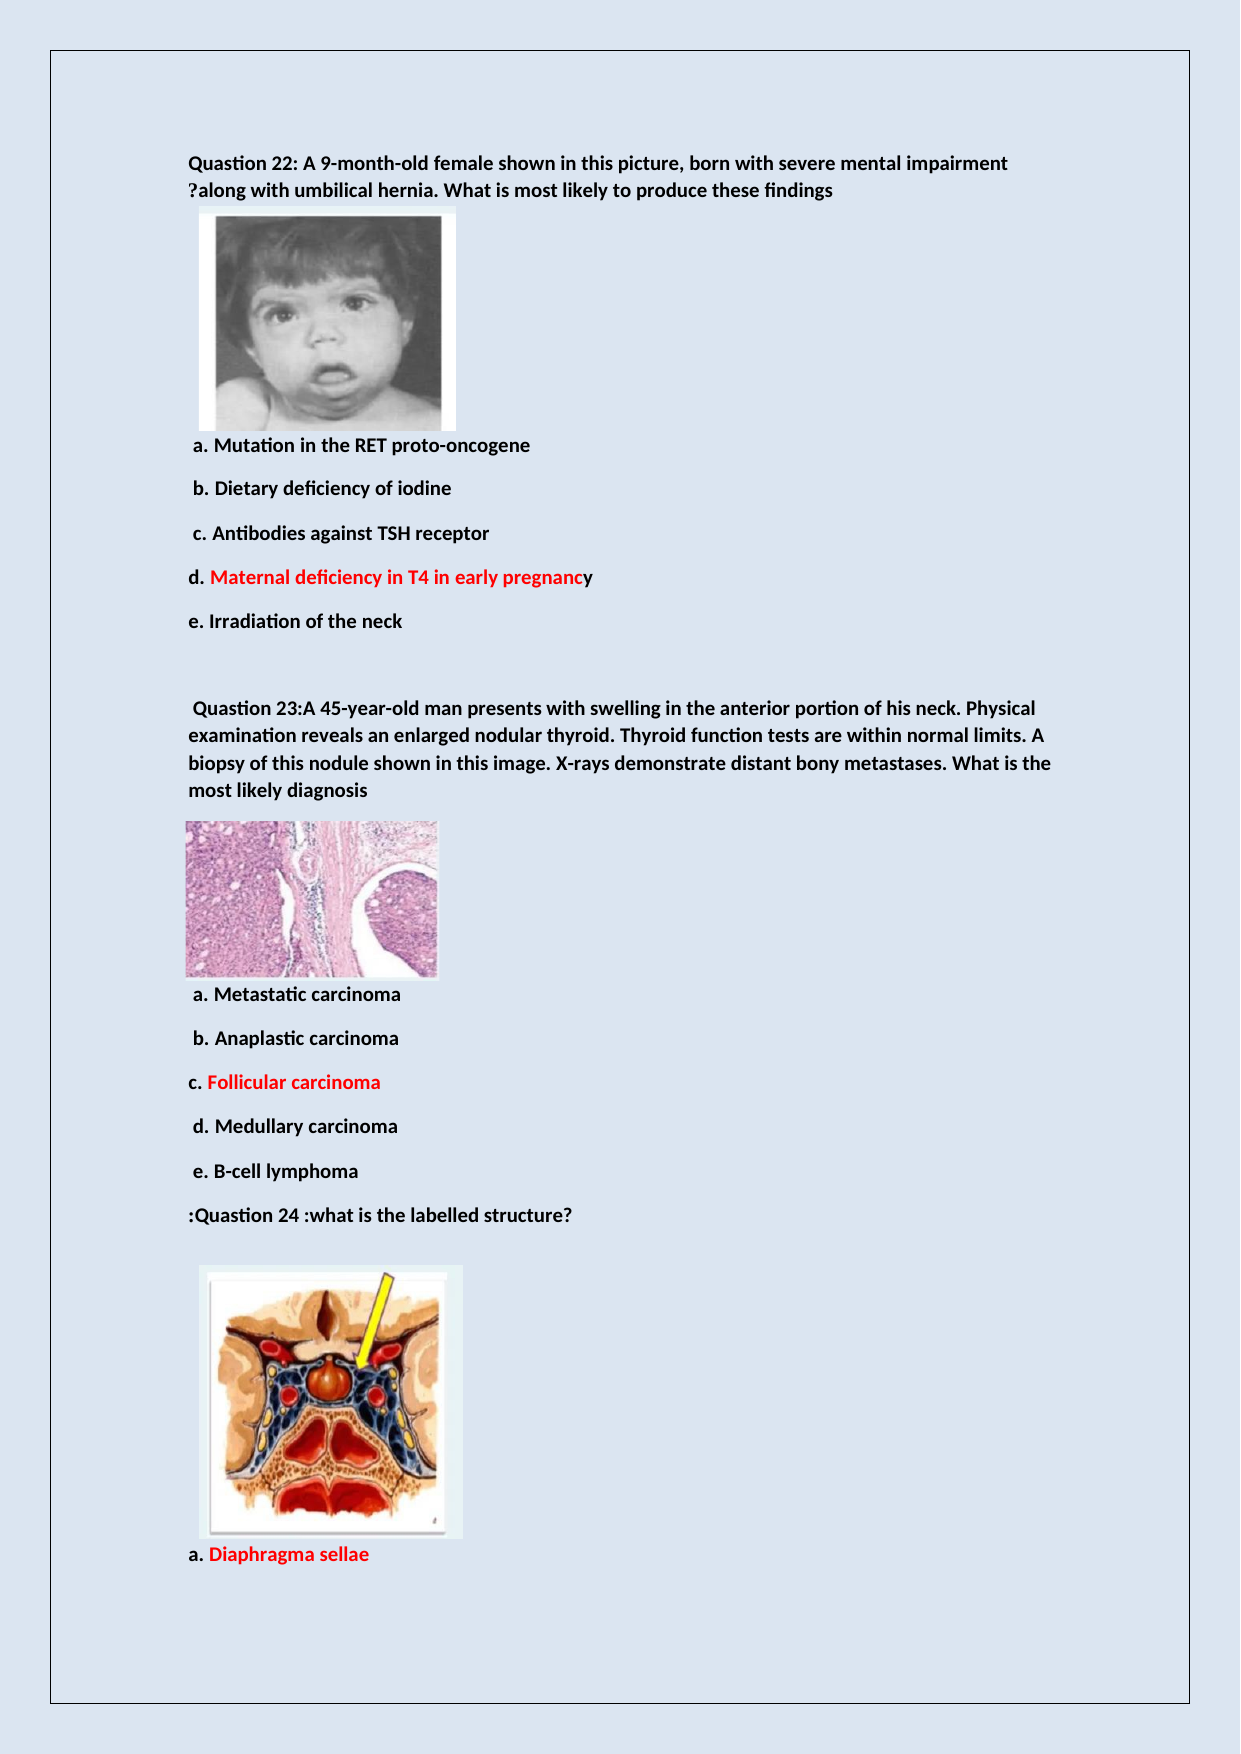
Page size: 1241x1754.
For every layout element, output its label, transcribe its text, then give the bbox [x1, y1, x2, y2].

list Metastatic carcinoma [193, 819, 1065, 1007]
text ?along with umbilical hernia. What is most likely to produce these findings [188, 178, 1065, 203]
list Antibodies against TSH receptor [193, 520, 1065, 545]
picture [185, 821, 440, 981]
text Quastion 22: A 9-month-old female shown in this picture, born with severe mental impairment [188, 150, 1065, 175]
picture [198, 206, 456, 431]
text Quastion 23:A 45-year-old man presents with swelling in the anterior portion of his neck. Physical examination reveals an enlarged nodular thyroid. Thyroid function tests are within normal limits. A biopsy of this nodule shown in this image. X-rays demonstrate distant bony metastases. What is the most likely diagnosis [188, 695, 1054, 803]
picture [199, 1265, 463, 1539]
list Irradiation of the neck [188, 608, 1065, 634]
list Dietary deficiency of iodine [193, 476, 1065, 501]
list Follicular carcinoma [188, 1069, 1065, 1094]
list B-cell lymphoma [193, 1158, 1065, 1183]
list Anaplastic carcinoma [193, 1026, 1065, 1051]
text :Quastion 24 :what is the labelled structure? [188, 1202, 1065, 1227]
list Medullary carcinoma [193, 1113, 1065, 1139]
list Maternal deficiency in T4 in early pregnancy [188, 564, 1065, 589]
